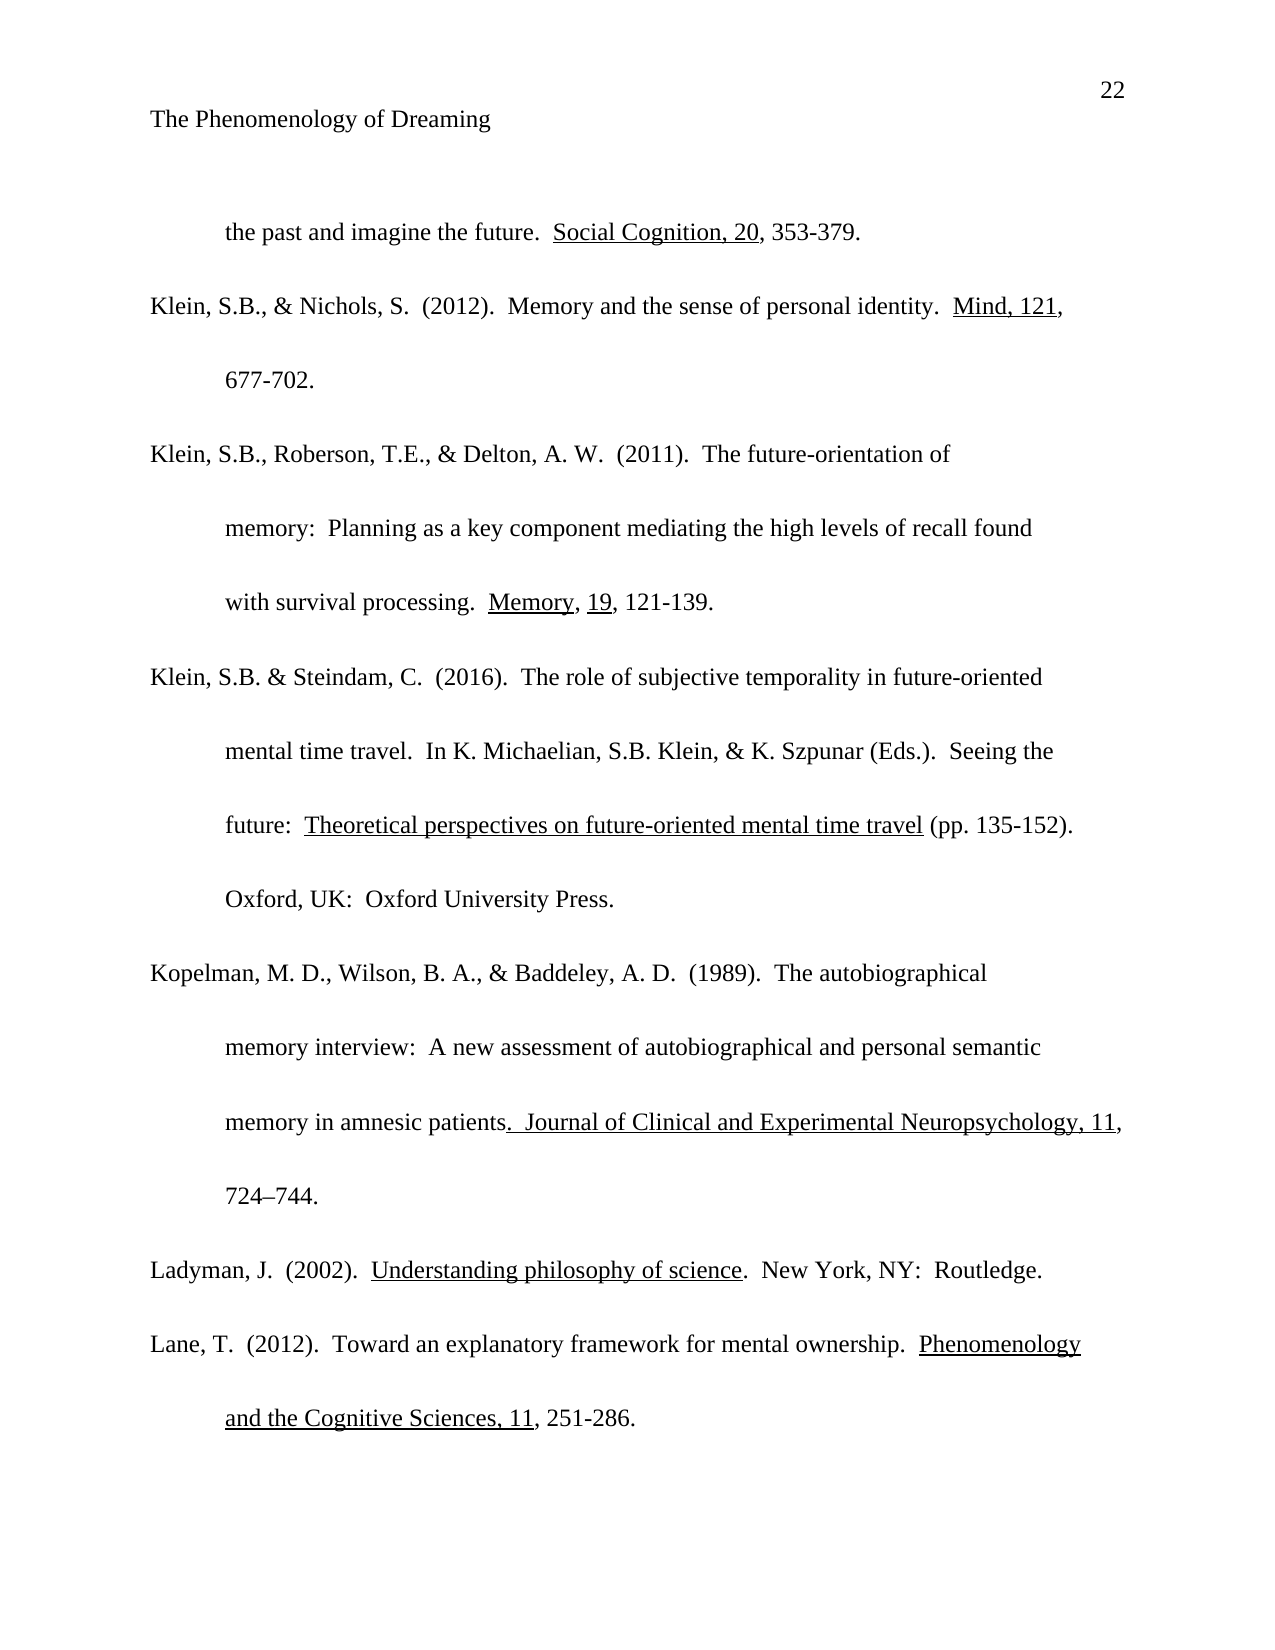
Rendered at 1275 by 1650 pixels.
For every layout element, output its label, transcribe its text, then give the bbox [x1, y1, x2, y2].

text memory in amnesic patients. Journal of Clinical and Experimental Neuropsychology, 11, [150, 1107, 1125, 1135]
text Oxford, UK: Oxford University Press. [150, 884, 1125, 913]
text and the Cognitive Sciences, 11, 251-286. [150, 1403, 1125, 1432]
text 677-702. [150, 365, 1125, 394]
text the past and imagine the future. Social Cognition, 20, 353-379. [150, 217, 1125, 245]
text Kopelman, M. D., Wilson, B. A., & Baddeley, A. D. (1989). The autobiographical [150, 958, 1125, 987]
text with survival processing. Memory, 19, 121-139. [150, 587, 1125, 616]
text Klein, S.B., Roberson, T.E., & Delton, A. W. (2011). The future-orientation of [150, 439, 1125, 468]
text mental time travel. In K. Michaelian, S.B. Klein, & K. Szpunar (Eds.). Seeing the [150, 736, 1125, 764]
text future: Theoretical perspectives on future-oriented mental time travel (pp. 135-152). [150, 810, 1125, 839]
text memory interview: A new assessment of autobiographical and personal semantic [150, 1032, 1125, 1061]
text Klein, S.B. & Steindam, C. (2016). The role of subjective temporality in future-oriented [150, 662, 1125, 690]
text Lane, T. (2012). Toward an explanatory framework for mental ownership. Phenomenology [150, 1329, 1125, 1358]
text 724–744. [150, 1181, 1125, 1209]
text memory: Planning as a key component mediating the high levels of recall found [150, 513, 1125, 542]
text Klein, S.B., & Nichols, S. (2012). Memory and the sense of personal identity. Mind, 121, [150, 291, 1125, 319]
text Ladyman, J. (2002). Understanding philosophy of science. New York, NY: Routledge. [150, 1255, 1125, 1284]
